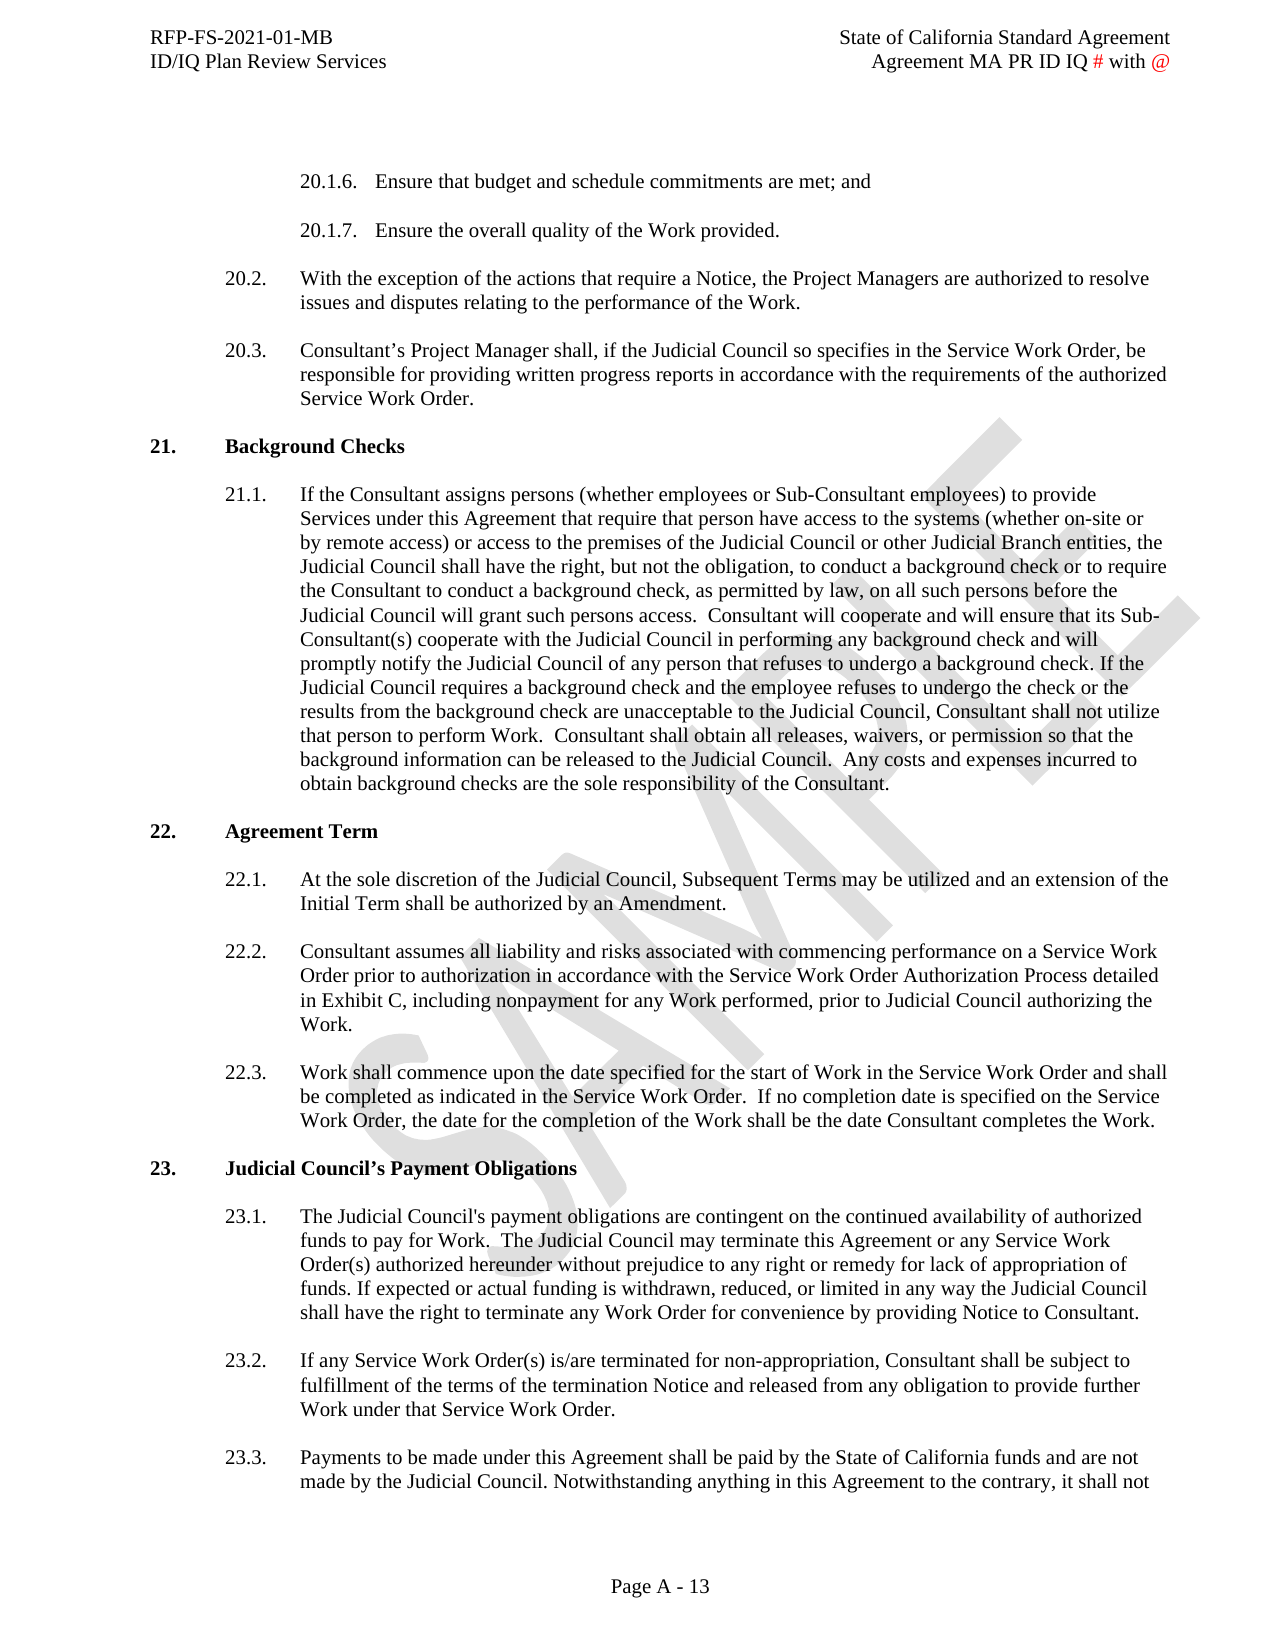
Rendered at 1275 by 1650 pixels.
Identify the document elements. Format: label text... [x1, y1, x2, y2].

list Ensure that budget and schedule commitments are met; and [300, 169, 1170, 193]
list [225, 1445, 1170, 1493]
list If the Consultant assigns persons (whether employees or Sub-Consultant employees) to provide Services under this Agreement that require that person have access to the systems (whether on-site or by remote access) or access to the premises of the Judicial Council or other Judicial Branch entities, the Judicial Council shall have the right, but not the obligation, to conduct a background check or to require the Consultant to conduct a background check, as permitted by law, on all such persons before the Judicial Council will grant such persons access. Consultant will cooperate and will ensure that its Sub-Consultant(s) cooperate with the Judicial Council in performing any background check and will promptly notify the Judicial Council of any person that refuses to undergo a background check. If the Judicial Council requires a background check and the employee refuses to undergo the check or the results from the background check are unacceptable to the Judicial Council, Consultant shall not utilize that person to perform Work. Consultant shall obtain all releases, waivers, or permission so that the background information can be released to the Judicial Council. Any costs and expenses incurred to obtain background checks are the sole responsibility of the Consultant. [225, 482, 1170, 795]
list Consultant assumes all liability and risks associated with commencing performance on a Service Work Order prior to authorization in accordance with the Service Work Order Authorization Process detailed in Exhibit C, including nonpayment for any Work performed, prior to Judicial Council authorizing the Work. [225, 939, 1170, 1036]
list Consultant’s Project Manager shall, if the Judicial Council so specifies in the Service Work Order, be responsible for providing written progress reports in accordance with the requirements of the authorized Service Work Order. [225, 338, 1170, 410]
list At the sole discretion of the Judicial Council, Subsequent Terms may be utilized and an extension of the Initial Term shall be authorized by an Amendment. [225, 867, 1170, 915]
list Agreement Term [150, 819, 1170, 843]
list The Judicial Council's payment obligations are contingent on the continued availability of authorized funds to pay for Work. The Judicial Council may terminate this Agreement or any Service Work Order(s) authorized hereunder without prejudice to any right or remedy for lack of appropriation of funds. If expected or actual funding is withdrawn, reduced, or limited in any way the Judicial Council shall have the right to terminate any Work Order for convenience by providing Notice to Consultant. [225, 1204, 1170, 1324]
list With the exception of the actions that require a Notice, the Project Managers are authorized to resolve issues and disputes relating to the performance of the Work. [225, 266, 1170, 314]
list If any Service Work Order(s) is/are terminated for non-appropriation, Consultant shall be subject to fulfillment of the terms of the termination Notice and released from any obligation to provide further Work under that Service Work Order. [225, 1348, 1170, 1421]
list Judicial Council’s Payment Obligations [150, 1156, 1170, 1180]
list Work shall commence upon the date specified for the start of Work in the Service Work Order and shall be completed as indicated in the Service Work Order. If no completion date is specified on the Service Work Order, the date for the completion of the Work shall be the date Consultant completes the Work. [225, 1060, 1170, 1132]
list Ensure the overall quality of the Work provided. [300, 217, 1170, 242]
list Background Checks [150, 434, 1170, 458]
